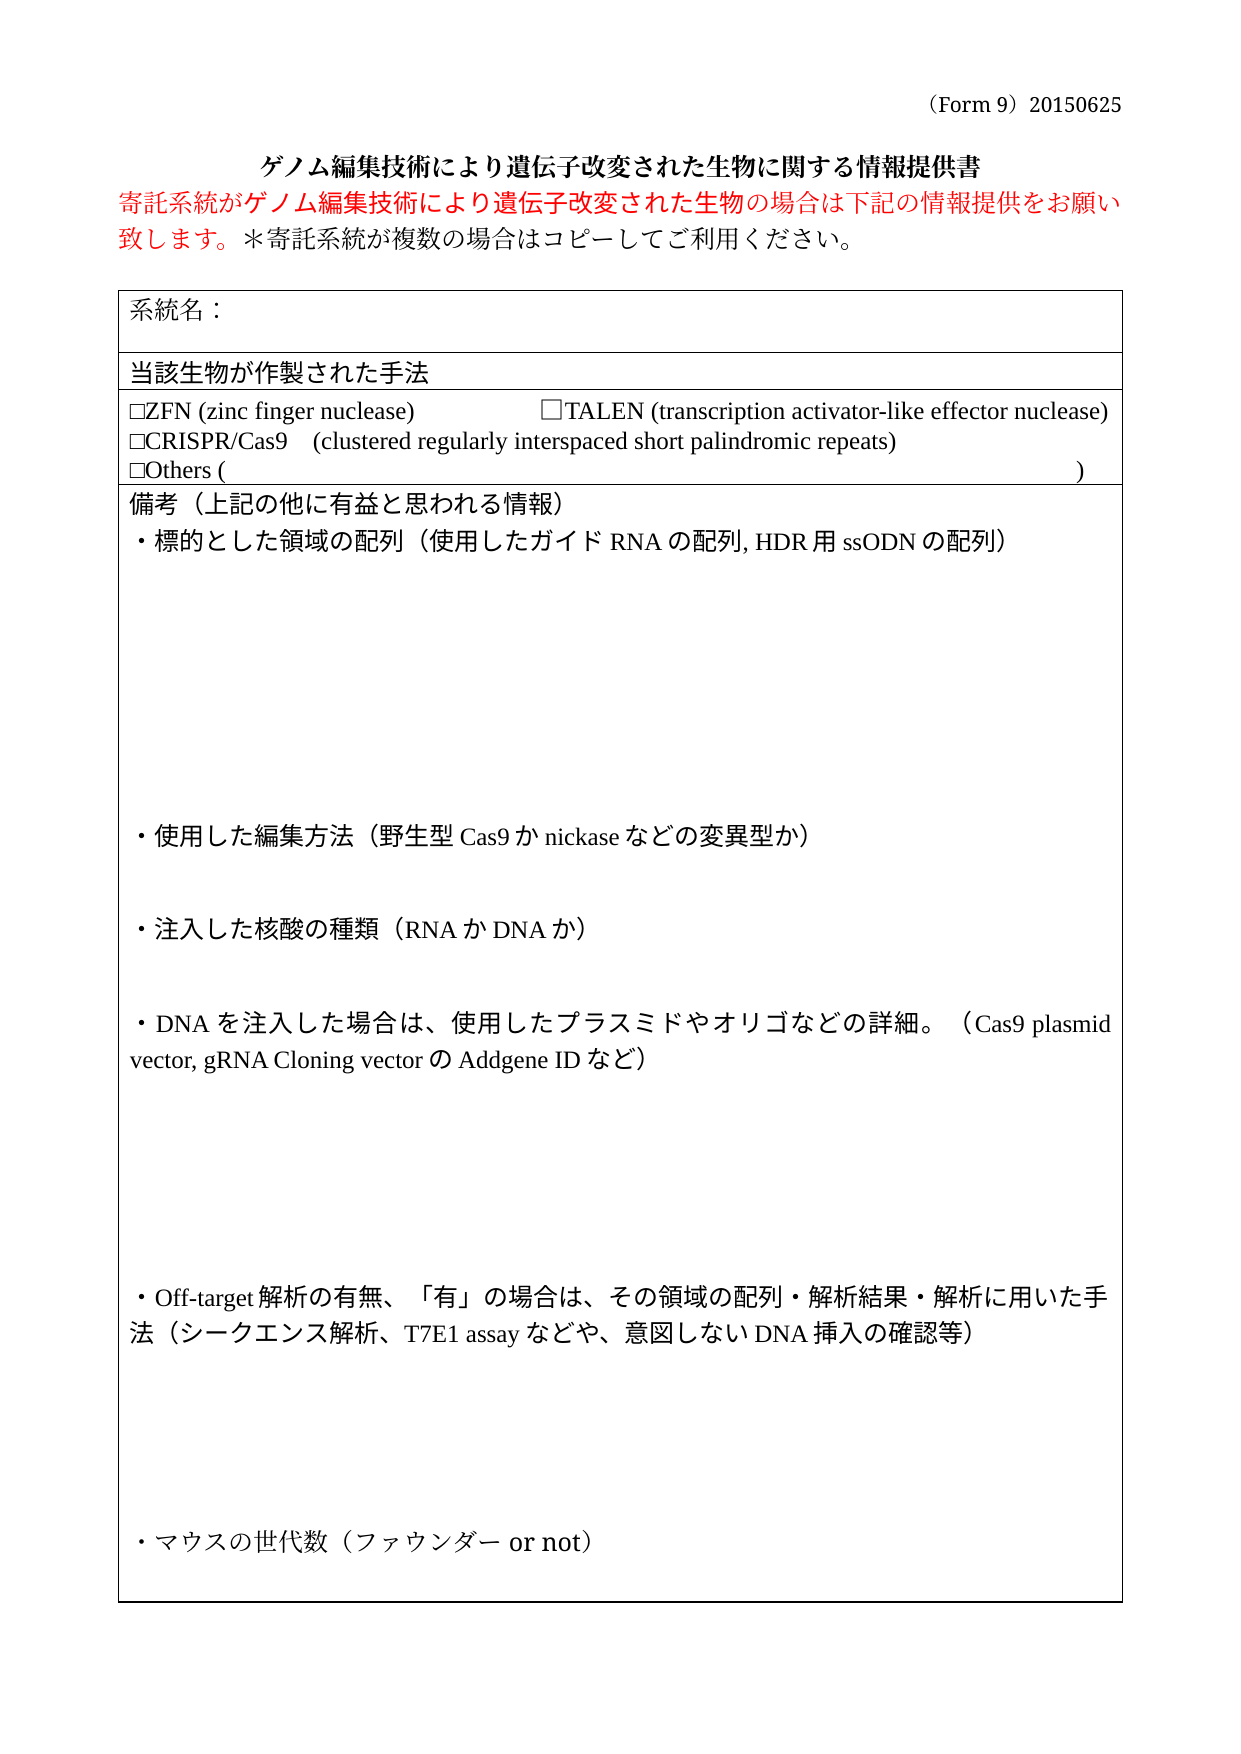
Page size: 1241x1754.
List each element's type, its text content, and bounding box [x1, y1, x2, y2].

text 寄託系統がゲノム編集技術により遺伝子改変された生物の場合は下記の情報提供をお願い致します。＊寄託系統が複数の場合はコピーしてご利用ください。 [118, 184, 1122, 256]
table_cell 当該生物が作製された手法 [119, 353, 1122, 389]
text ゲノム編集技術により遺伝子改変された生物に関する情報提供書 [118, 148, 1122, 184]
table_cell 備考（上記の他に有益と思われる情報） ・標的とした領域の配列（使用したガイドRNAの配列, HDR用ssODNの配列） ・使用した編集方法（野生型Cas9かnickaseなどの変異型か） ・注入した核酸の種類（RNAかDNAか） ・DNAを注入した場合は、使用したプラスミドやオリゴなどの詳細。（Cas9 plasmid vector, gRNA Cloning vectorのAddgene IDなど） ・Off-target解析の有無、「有」の場合は、その領域の配列・解析結果・解析に用いた手法（シークエンス解析、T7E1 assayなどや、意図しないDNA挿入の確認等） ・マウスの世代数（ファウンダー or not） [119, 485, 1122, 1601]
table_cell □ZFN (zinc finger nuclease) □TALEN (transcription activator-like effector nuclease) □CRISPR/Cas9 (clustered regularly interspaced short palindromic repeats) □Others ( ) [119, 390, 1122, 484]
table_header 系統名： [119, 291, 1122, 352]
